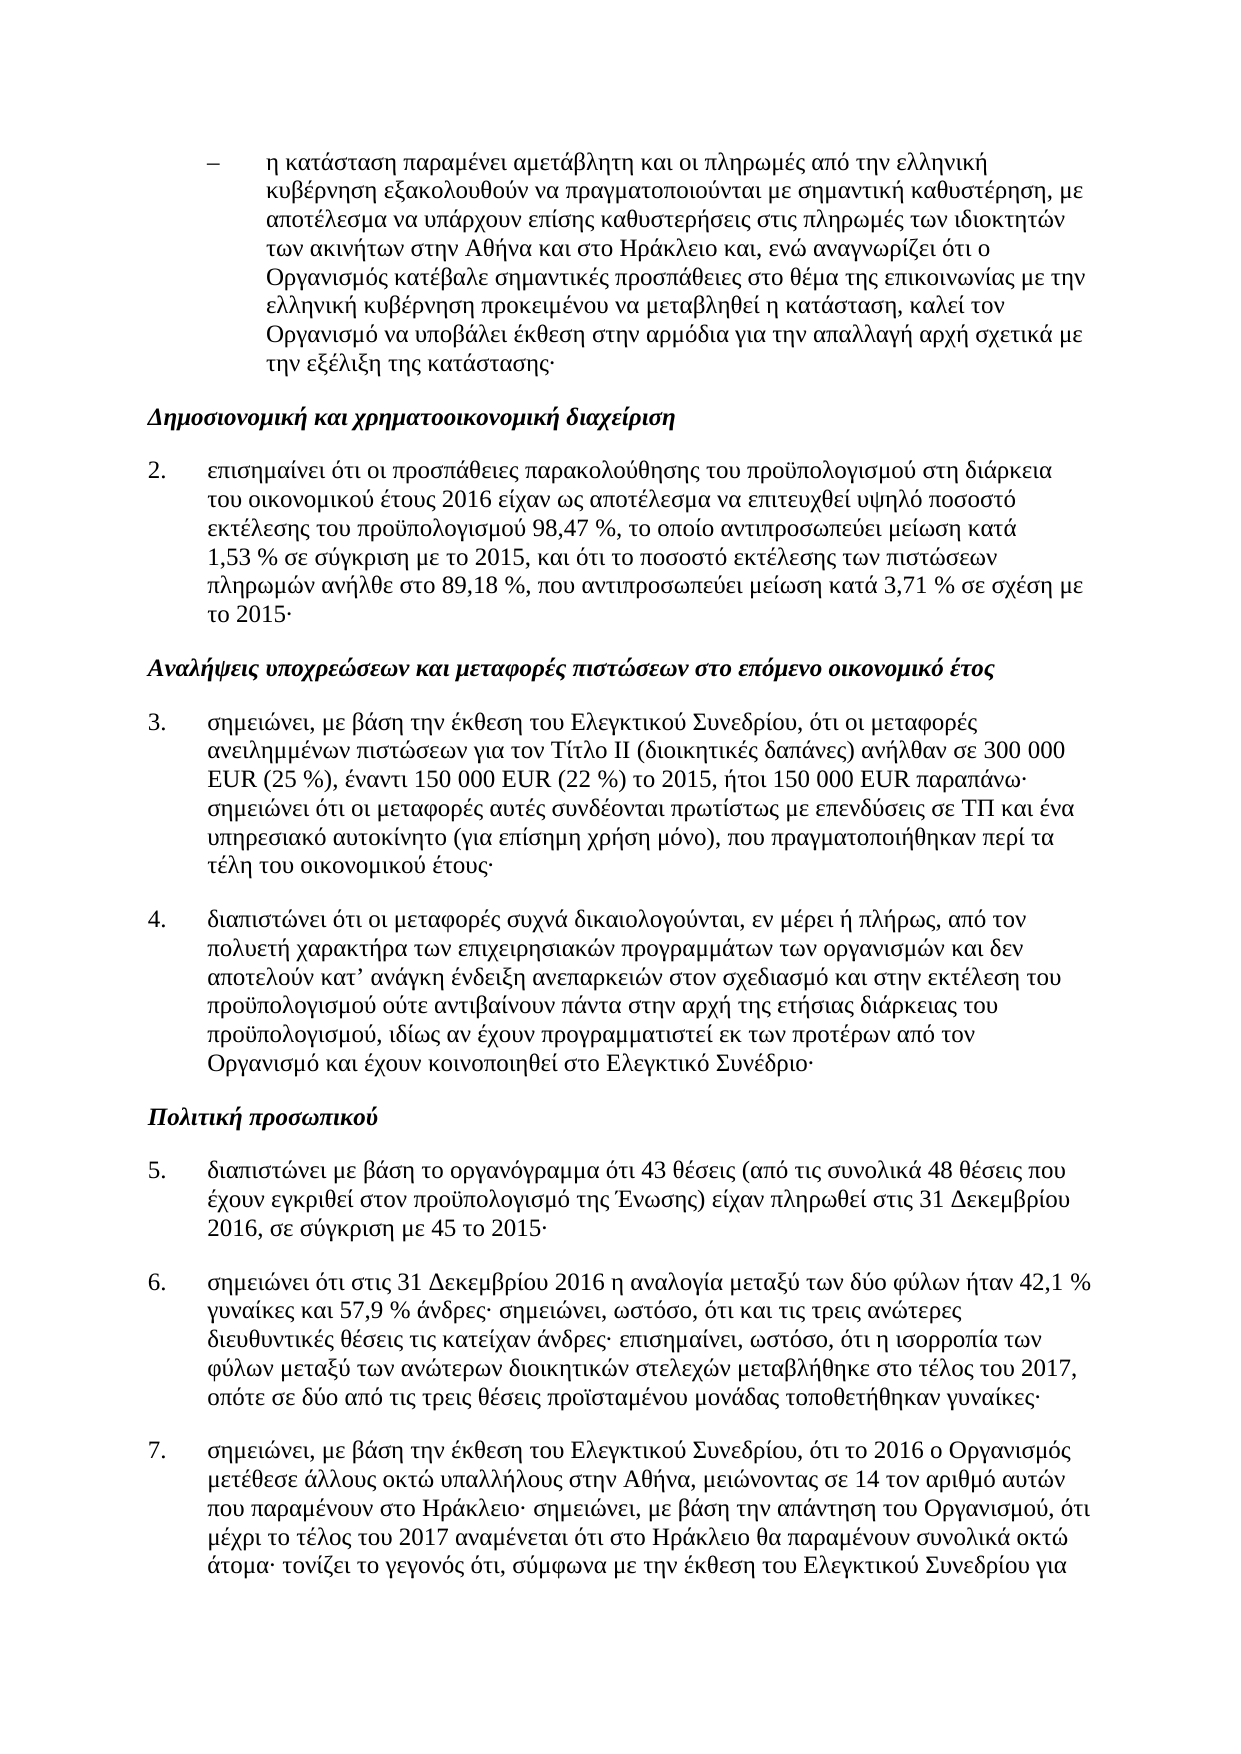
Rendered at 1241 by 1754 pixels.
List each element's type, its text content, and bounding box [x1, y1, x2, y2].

text 6. σημειώνει ότι στις 31 Δεκεμβρίου 2016 η αναλογία μεταξύ των δύο φύλων ήταν 42,1 % γυναίκες και 57,9 % άνδρες· σημειώνει, ωστόσο, ότι και τις τρεις ανώτερες διευθυντικές θέσεις τις κατείχαν άνδρες· επισημαίνει, ωστόσο, ότι η ισορροπία των φύλων μεταξύ των ανώτερων διοικητικών στελεχών μεταβλήθηκε στο τέλος του 2017, οπότε σε δύο από τις τρεις θέσεις προϊσταμένου μονάδας τοποθετήθηκαν γυναίκες· [148, 1267, 1092, 1411]
text 2. επισημαίνει ότι οι προσπάθειες παρακολούθησης του προϋπολογισμού στη διάρκεια του οικονομικού έτους 2016 είχαν ως αποτέλεσμα να επιτευχθεί υψηλό ποσοστό εκτέλεσης του προϋπολογισμού 98,47 %, το οποίο αντιπροσωπεύει μείωση κατά 1,53 % σε σύγκριση με το 2015, και ότι το ποσοστό εκτέλεσης των πιστώσεων πληρωμών ανήλθε στο 89,18 %, που αντιπροσωπεύει μείωση κατά 3,71 % σε σχέση με το 2015· [148, 456, 1092, 628]
text 3. σημειώνει, με βάση την έκθεση του Ελεγκτικού Συνεδρίου, ότι οι μεταφορές ανειλημμένων πιστώσεων για τον Τίτλο II (διοικητικές δαπάνες) ανήλθαν σε 300 000 EUR (25 %), έναντι 150 000 EUR (22 %) το 2015, ήτοι 150 000 EUR παραπάνω· σημειώνει ότι οι μεταφορές αυτές συνδέονται πρωτίστως με επενδύσεις σε ΤΠ και ένα υπηρεσιακό αυτοκίνητο (για επίσημη χρήση μόνο), που πραγματοποιήθηκαν περί τα τέλη του οικονομικού έτους· [148, 707, 1092, 879]
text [148, 1436, 1092, 1579]
list – η κατάσταση παραμένει αμετάβλητη και οι πληρωμές από την ελληνική κυβέρνηση εξακολουθούν να πραγματοποιούνται με σημαντική καθυστέρηση, με αποτέλεσμα να υπάρχουν επίσης καθυστερήσεις στις πληρωμές των ιδιοκτητών των ακινήτων στην Αθήνα και στο Ηράκλειο και, ενώ αναγνωρίζει ότι ο Οργανισμός κατέβαλε σημαντικές προσπάθειες στο θέμα της επικοινωνίας με την ελληνική κυβέρνηση προκειμένου να μεταβληθεί η κατάσταση, καλεί τον Οργανισμό να υποβάλει έκθεση στην αρμόδια για την απαλλαγή αρχή σχετικά με την εξέλιξη της κατάστασης· [207, 147, 1092, 377]
text Πολιτική προσωπικού [148, 1102, 1092, 1131]
text Αναλήψεις υποχρεώσεων και μεταφορές πιστώσεων στο επόμενο οικονομικό έτος [148, 653, 1092, 682]
text Δημοσιονομική και χρηματοοικονομική διαχείριση [148, 402, 1092, 431]
text 4. διαπιστώνει ότι οι μεταφορές συχνά δικαιολογούνται, εν μέρει ή πλήρως, από τον πολυετή χαρακτήρα των επιχειρησιακών προγραμμάτων των οργανισμών και δεν αποτελούν κατ’ ανάγκη ένδειξη ανεπαρκειών στον σχεδιασμό και στην εκτέλεση του προϋπολογισμού ούτε αντιβαίνουν πάντα στην αρχή της ετήσιας διάρκειας του προϋπολογισμού, ιδίως αν έχουν προγραμματιστεί εκ των προτέρων από τον Οργανισμό και έχουν κοινοποιηθεί στο Ελεγκτικό Συνέδριο· [148, 904, 1092, 1077]
text 5. διαπιστώνει με βάση το οργανόγραμμα ότι 43 θέσεις (από τις συνολικά 48 θέσεις που έχουν εγκριθεί στον προϋπολογισμό της Ένωσης) είχαν πληρωθεί στις 31 Δεκεμβρίου 2016, σε σύγκριση με 45 το 2015· [148, 1156, 1092, 1242]
